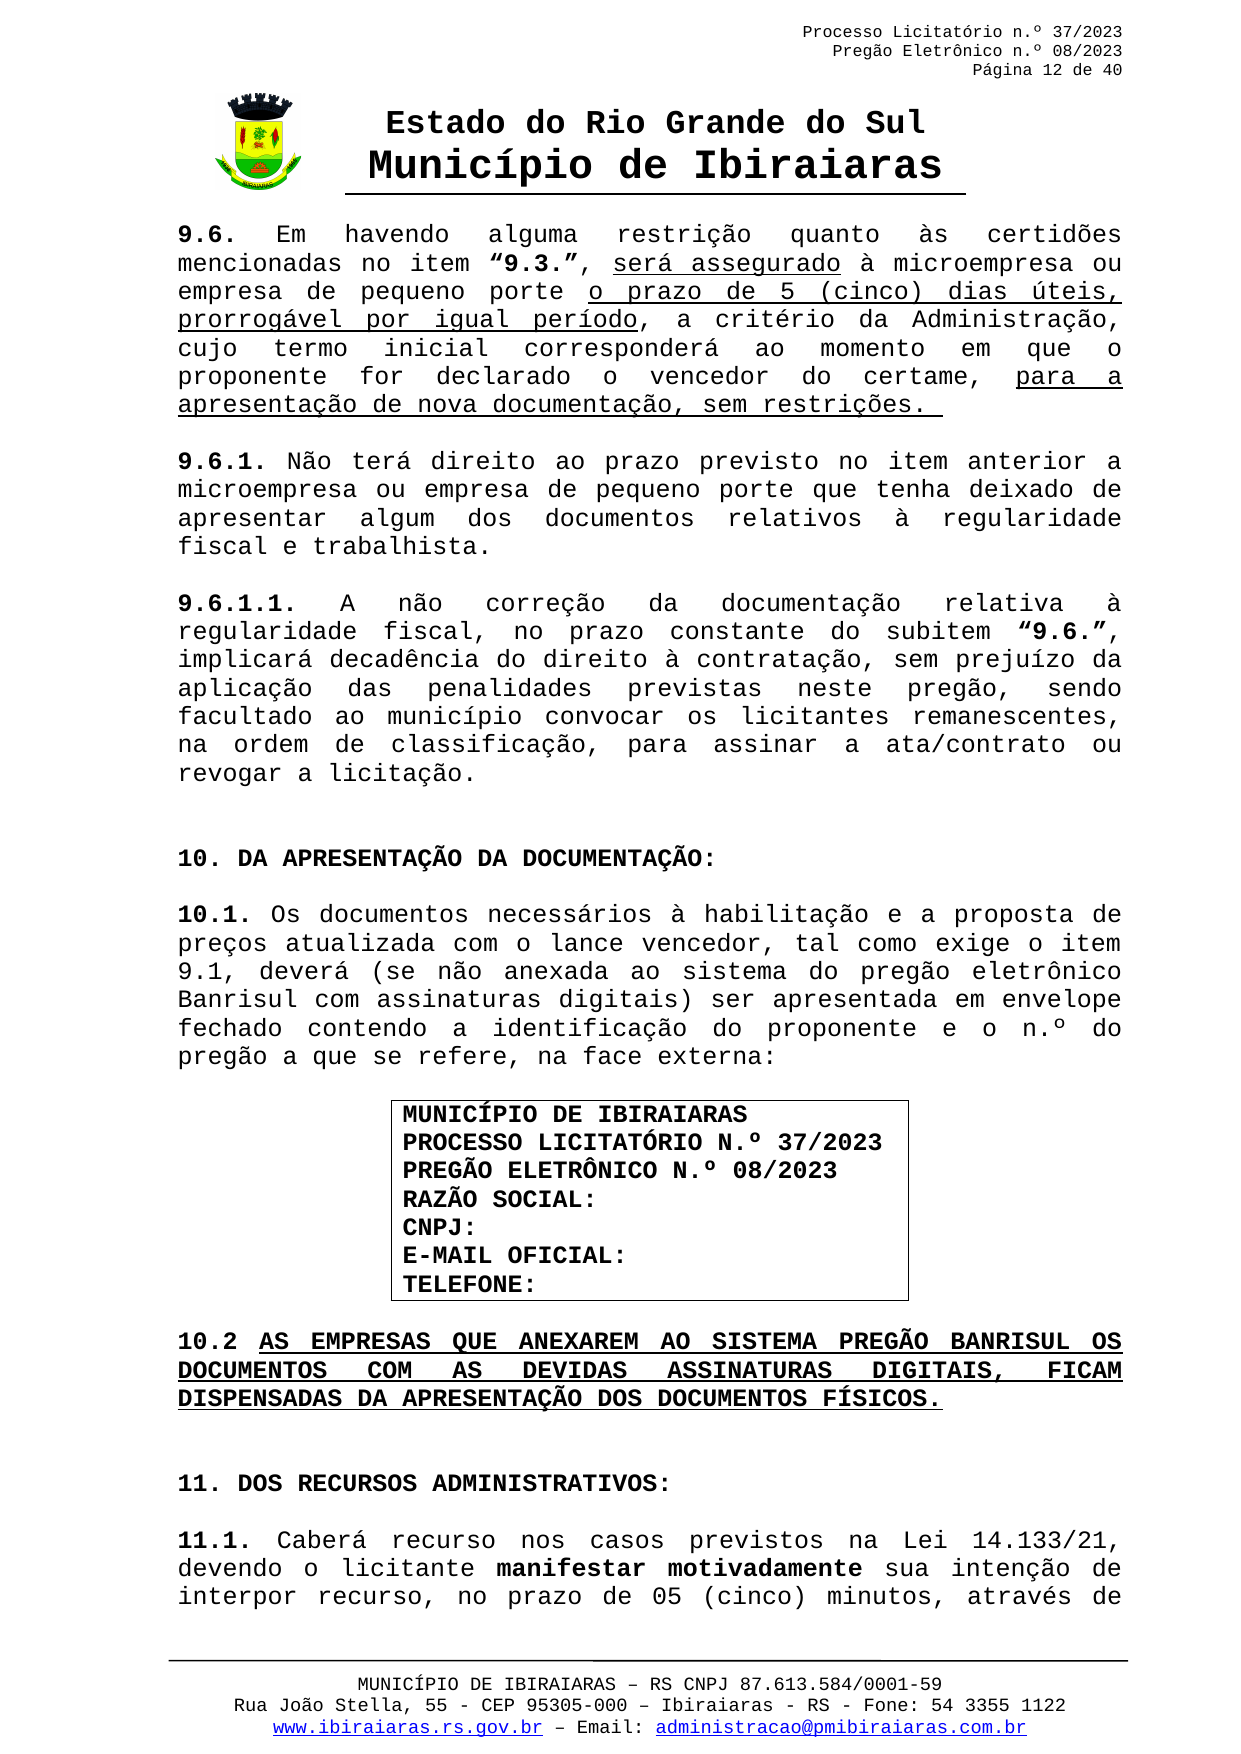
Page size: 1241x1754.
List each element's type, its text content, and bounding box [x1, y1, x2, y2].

text 10. DA APRESENTAÇÃO DA DOCUMENTAÇÃO: [177, 845, 1122, 874]
text 10.2 AS EMPRESAS QUE ANEXAREM AO SISTEMA PREGÃO BANRISUL OS DOCUMENTOS COM AS DEVIDAS ASSINATURAS DIGITAIS, FICAM DISPENSADAS DA APRESENTAÇÃO DOS DOCUMENTOS FÍSICOS. [177, 1329, 1122, 1380]
table_header MUNICÍPIO DE IBIRAIARAS PROCESSO LICITATÓRIO N.º 37/2023 PREGÃO ELETRÔNICO N.º 08/2023 RAZÃO SOCIAL: CNPJ: E-MAIL OFICIAL: TELEFONE: [392, 1101, 908, 1299]
text 9.6.1. Não terá direito ao prazo previsto no item anterior a microempresa ou empresa de pequeno porte que tenha deixado de apresentar algum dos documentos relativos à regularidade fiscal e trabalhista. [177, 449, 1122, 562]
text 9.6.1.1. A não correção da documentação relativa à regularidade fiscal, no prazo constante do subitem “9.6.”, implicará decadência do direito à contratação, sem prejuízo da aplicação das penalidades previstas neste pregão, sendo facultado ao município convocar os licitantes remanescentes, na ordem de classificação, para assinar a ata/contrato ou revogar a licitação. [177, 590, 1122, 789]
text 10.1. Os documentos necessários à habilitação e a proposta de preços atualizada com o lance vencedor, tal como exige o item 9.1, deverá (se não anexada ao sistema do pregão eletrônico Banrisul com assinaturas digitais) ser apresentada em envelope fechado contendo a identificação do proponente e o n.º do pregão a que se refere, na face externa: [177, 902, 1122, 1072]
picture [215, 93, 302, 190]
text 9.6. Em havendo alguma restrição quanto às certidões mencionadas no item “9.3.”, será assegurado à microempresa ou empresa de pequeno porte o prazo de 5 (cinco) dias úteis, prorrogável por igual período, a critério da Administração, cujo termo inicial corresponderá ao momento em que o proponente for declarado o vencedor do certame, para a apresentação de nova documentação, sem restrições. [177, 222, 1122, 420]
text 10.2 AS EMPRESAS QUE ANEXAREM AO SISTEMA PREGÃO BANRISUL OS DOCUMENTOS COM AS DEVIDAS ASSINATURAS DIGITAIS, FICAM DISPENSADAS DA APRESENTAÇÃO DOS DOCUMENTOS FÍSICOS. [177, 1381, 1122, 1414]
text 11. DOS RECURSOS ADMINISTRATIVOS: [177, 1471, 1122, 1499]
